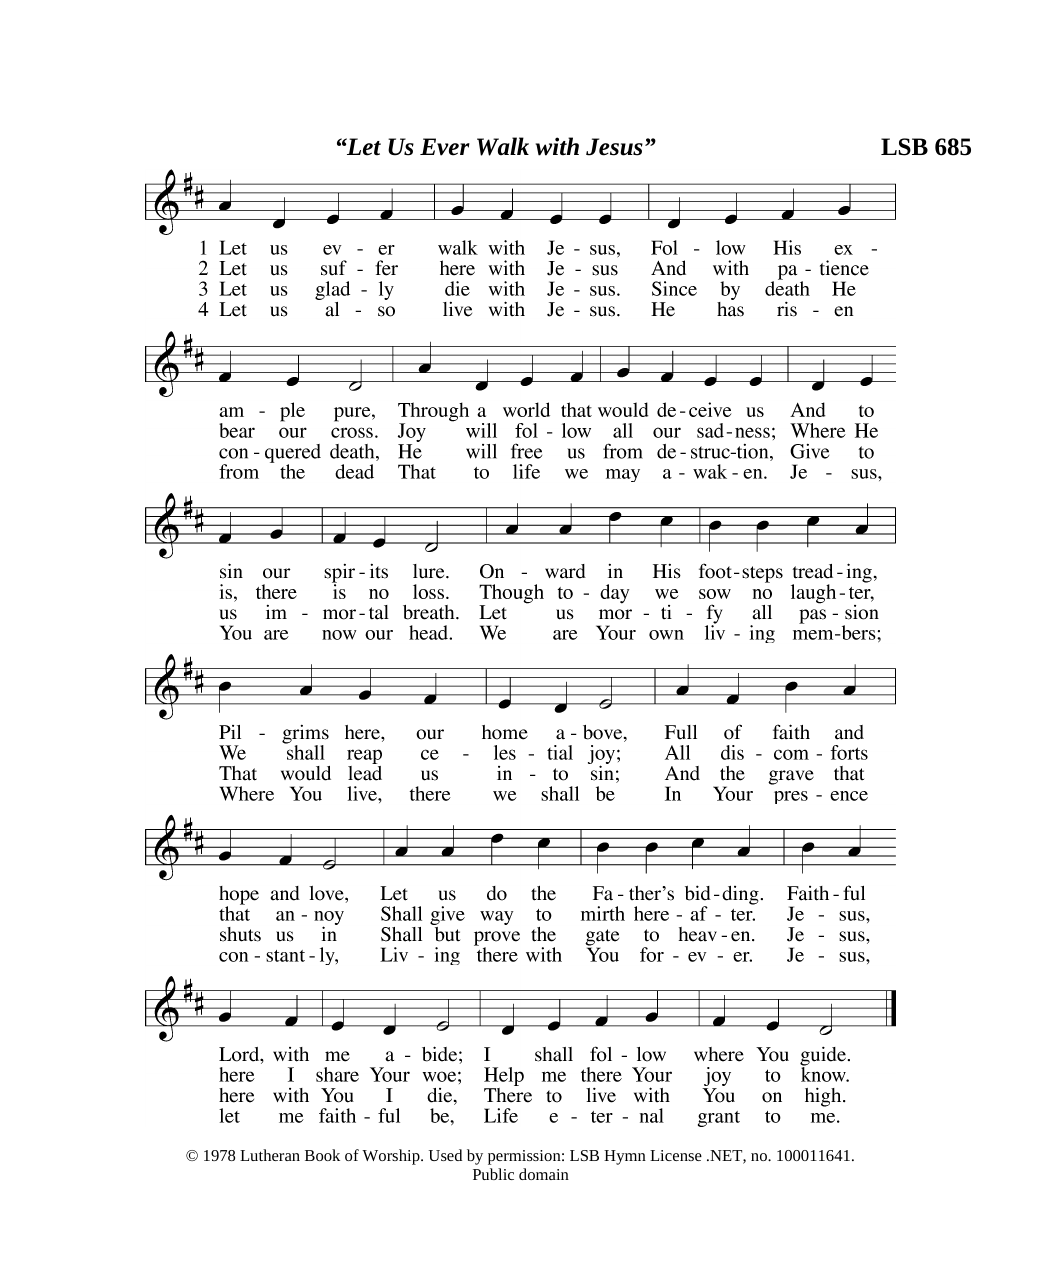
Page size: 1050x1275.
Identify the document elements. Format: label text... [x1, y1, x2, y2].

text “Let Us Ever Walk with Jesus” LSB 685 [47, 132, 975, 161]
text © 1978 Lutheran Book of Worship. Used by permission: LSB Hymn License .NET, no. 100011641. Public domain [66, 1126, 975, 1184]
picture [145, 169, 896, 1127]
